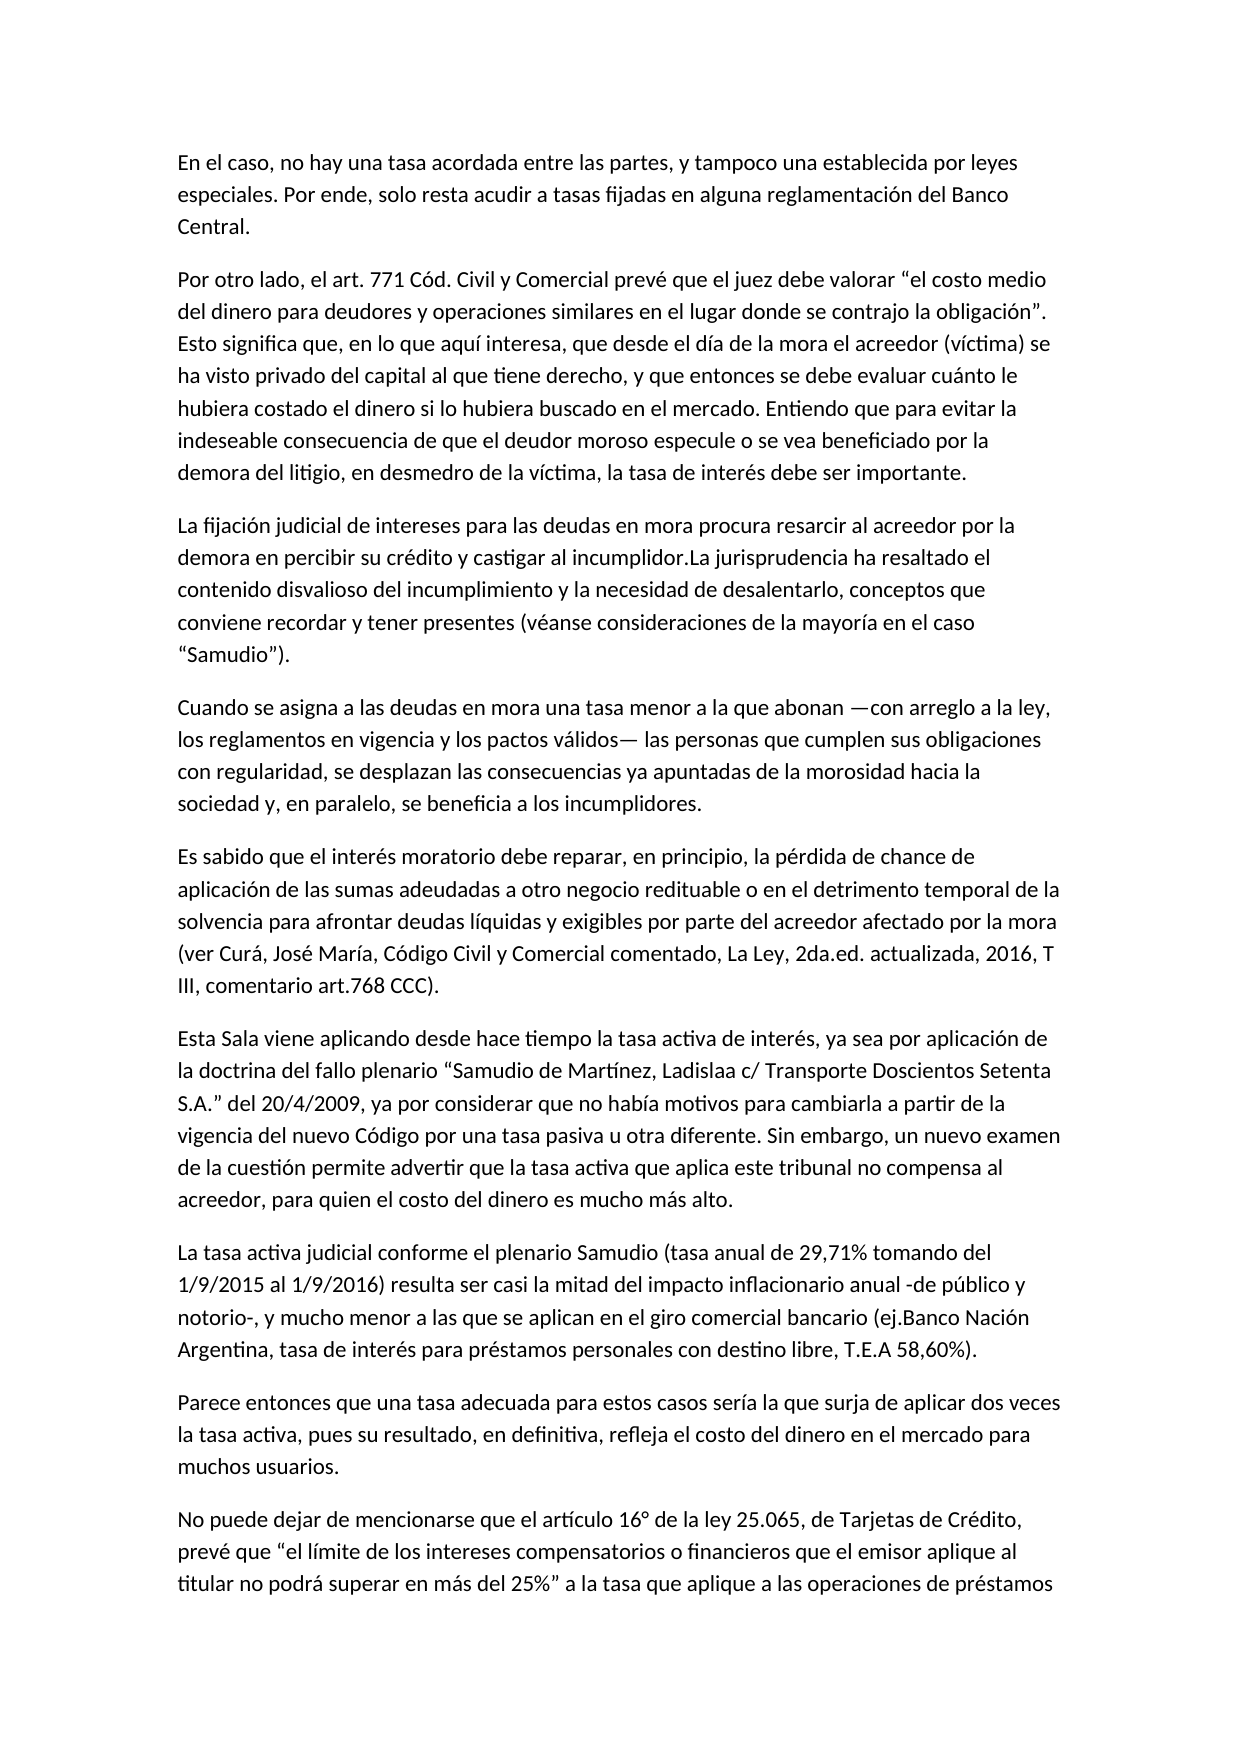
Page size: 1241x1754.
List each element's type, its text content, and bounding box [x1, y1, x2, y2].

text Parece entonces que una tasa adecuada para estos casos sería la que surja de aplicar dos veces la tasa activa, pues su resultado, en definitiva, refleja el costo del dinero en el mercado para muchos usuarios. [177, 1388, 1063, 1480]
text La fijación judicial de intereses para las deudas en mora procura resarcir al acreedor por la demora en percibir su crédito y castigar al incumplidor.La jurisprudencia ha resaltado el contenido disvalioso del incumplimiento y la necesidad de desalentarlo, conceptos que conviene recordar y tener presentes (véanse consideraciones de la mayoría en el caso “Samudio”). [177, 511, 1063, 668]
text En el caso, no hay una tasa acordada entre las partes, y tampoco una establecida por leyes especiales. Por ende, solo resta acudir a tasas fijadas en alguna reglamentación del Banco Central. [177, 148, 1063, 240]
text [177, 1505, 1063, 1598]
text Es sabido que el interés moratorio debe reparar, en principio, la pérdida de chance de aplicación de las sumas adeudadas a otro negocio redituable o en el detrimento temporal de la solvencia para afrontar deudas líquidas y exigibles por parte del acreedor afectado por la mora (ver Curá, José María, Código Civil y Comercial comentado, La Ley, 2da.ed. actualizada, 2016, T III, comentario art.768 CCC). [177, 842, 1063, 999]
text Cuando se asigna a las deudas en mora una tasa menor a la que abonan —con arreglo a la ley, los reglamentos en vigencia y los pactos válidos— las personas que cumplen sus obligaciones con regularidad, se desplazan las consecuencias ya apuntadas de la morosidad hacia la sociedad y, en paralelo, se beneficia a los incumplidores. [177, 693, 1063, 817]
text La tasa activa judicial conforme el plenario Samudio (tasa anual de 29,71% tomando del 1/9/2015 al 1/9/2016) resulta ser casi la mitad del impacto inflacionario anual -de público y notorio-, y mucho menor a las que se aplican en el giro comercial bancario (ej.Banco Nación Argentina, tasa de interés para préstamos personales con destino libre, T.E.A 58,60%). [177, 1238, 1063, 1363]
text Esta Sala viene aplicando desde hace tiempo la tasa activa de interés, ya sea por aplicación de la doctrina del fallo plenario “Samudio de Martínez, Ladislaa c/ Transporte Doscientos Setenta S.A.” del 20/4/2009, ya por considerar que no había motivos para cambiarla a partir de la vigencia del nuevo Código por una tasa pasiva u otra diferente. Sin embargo, un nuevo examen de la cuestión permite advertir que la tasa activa que aplica este tribunal no compensa al acreedor, para quien el costo del dinero es mucho más alto. [177, 1024, 1063, 1213]
text Por otro lado, el art. 771 Cód. Civil y Comercial prevé que el juez debe valorar “el costo medio del dinero para deudores y operaciones similares en el lugar donde se contrajo la obligación”. Esto significa que, en lo que aquí interesa, que desde el día de la mora el acreedor (víctima) se ha visto privado del capital al que tiene derecho, y que entonces se debe evaluar cuánto le hubiera costado el dinero si lo hubiera buscado en el mercado. Entiendo que para evitar la indeseable consecuencia de que el deudor moroso especule o se vea beneficiado por la demora del litigio, en desmedro de la víctima, la tasa de interés debe ser importante. [177, 265, 1063, 486]
